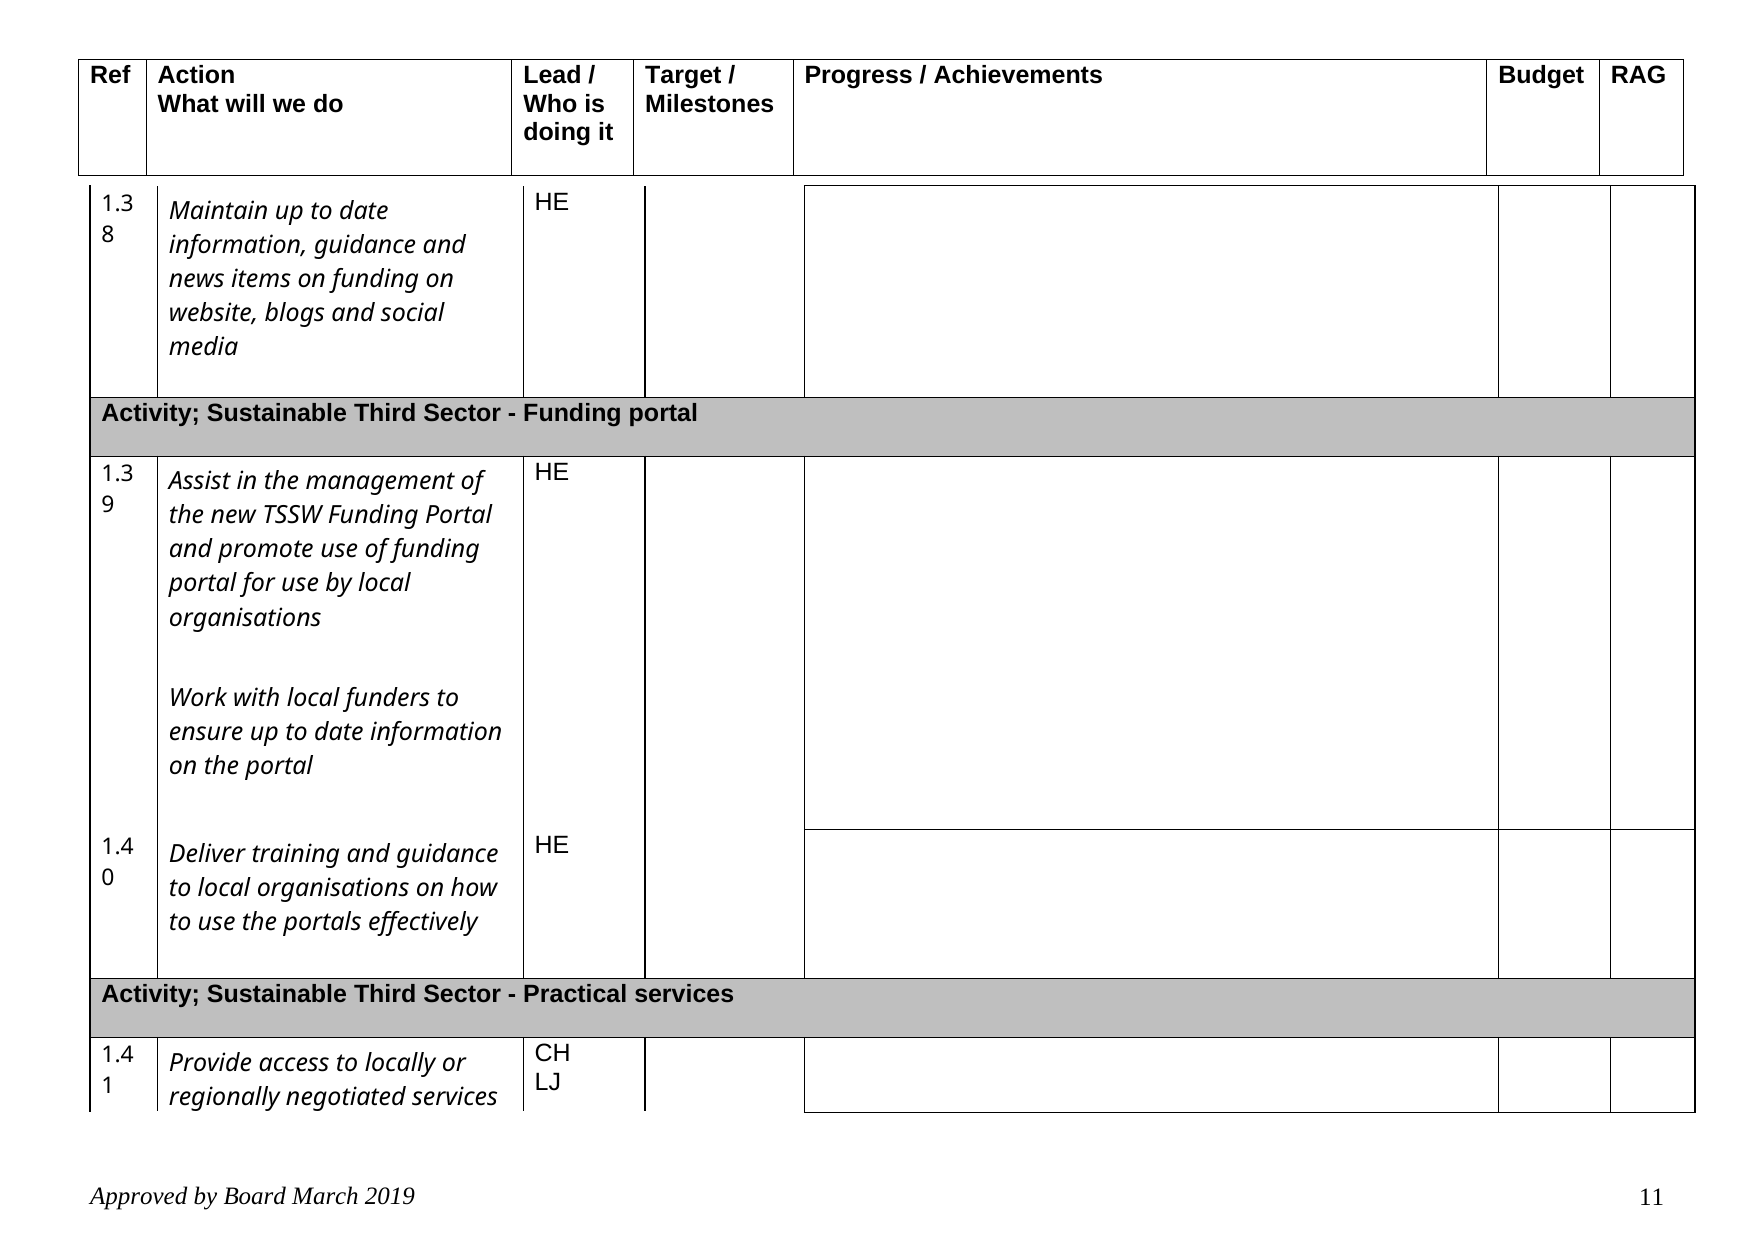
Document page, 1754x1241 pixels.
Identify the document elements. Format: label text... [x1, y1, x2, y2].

table_cell [1611, 830, 1694, 978]
table_cell Activity; Sustainable Third Sector - Funding portal [91, 398, 1694, 456]
table_cell [645, 1038, 804, 1112]
table_cell [1611, 457, 1694, 828]
table_cell 1.41 [91, 1038, 157, 1112]
table_cell [805, 186, 1498, 397]
table_cell [1611, 1038, 1694, 1112]
table_cell [646, 457, 804, 828]
table_cell [1611, 186, 1694, 397]
table_cell Deliver training and guidance to local organisations on how to use the portals effectively [158, 829, 523, 978]
table_cell [645, 185, 804, 397]
table_cell 1.40 [91, 829, 157, 978]
table_cell HE [524, 457, 644, 828]
table_cell [646, 829, 804, 978]
table_cell Assist in the management of the new TSSW Funding Portal and promote use of funding portal for use by local organisations Work with local funders to ensure up to date information on the portal [158, 457, 523, 828]
table_cell HE [524, 829, 644, 978]
table_cell [1499, 457, 1610, 828]
table_cell CH LJ [523, 1038, 645, 1112]
table_cell [1499, 830, 1610, 978]
table_cell [805, 457, 1498, 828]
table_cell HE [523, 185, 645, 397]
table_cell [1499, 186, 1610, 397]
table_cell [158, 1038, 523, 1112]
table_cell [1499, 1038, 1610, 1112]
table_cell Maintain up to date information, guidance and news items on funding on website, blogs and social media [158, 185, 523, 397]
table_cell [805, 1038, 1498, 1112]
table_cell Activity; Sustainable Third Sector - Practical services [91, 979, 1694, 1037]
table_cell 1.39 [91, 457, 157, 828]
table_cell [805, 830, 1498, 978]
table_cell 1.38 [91, 185, 157, 397]
